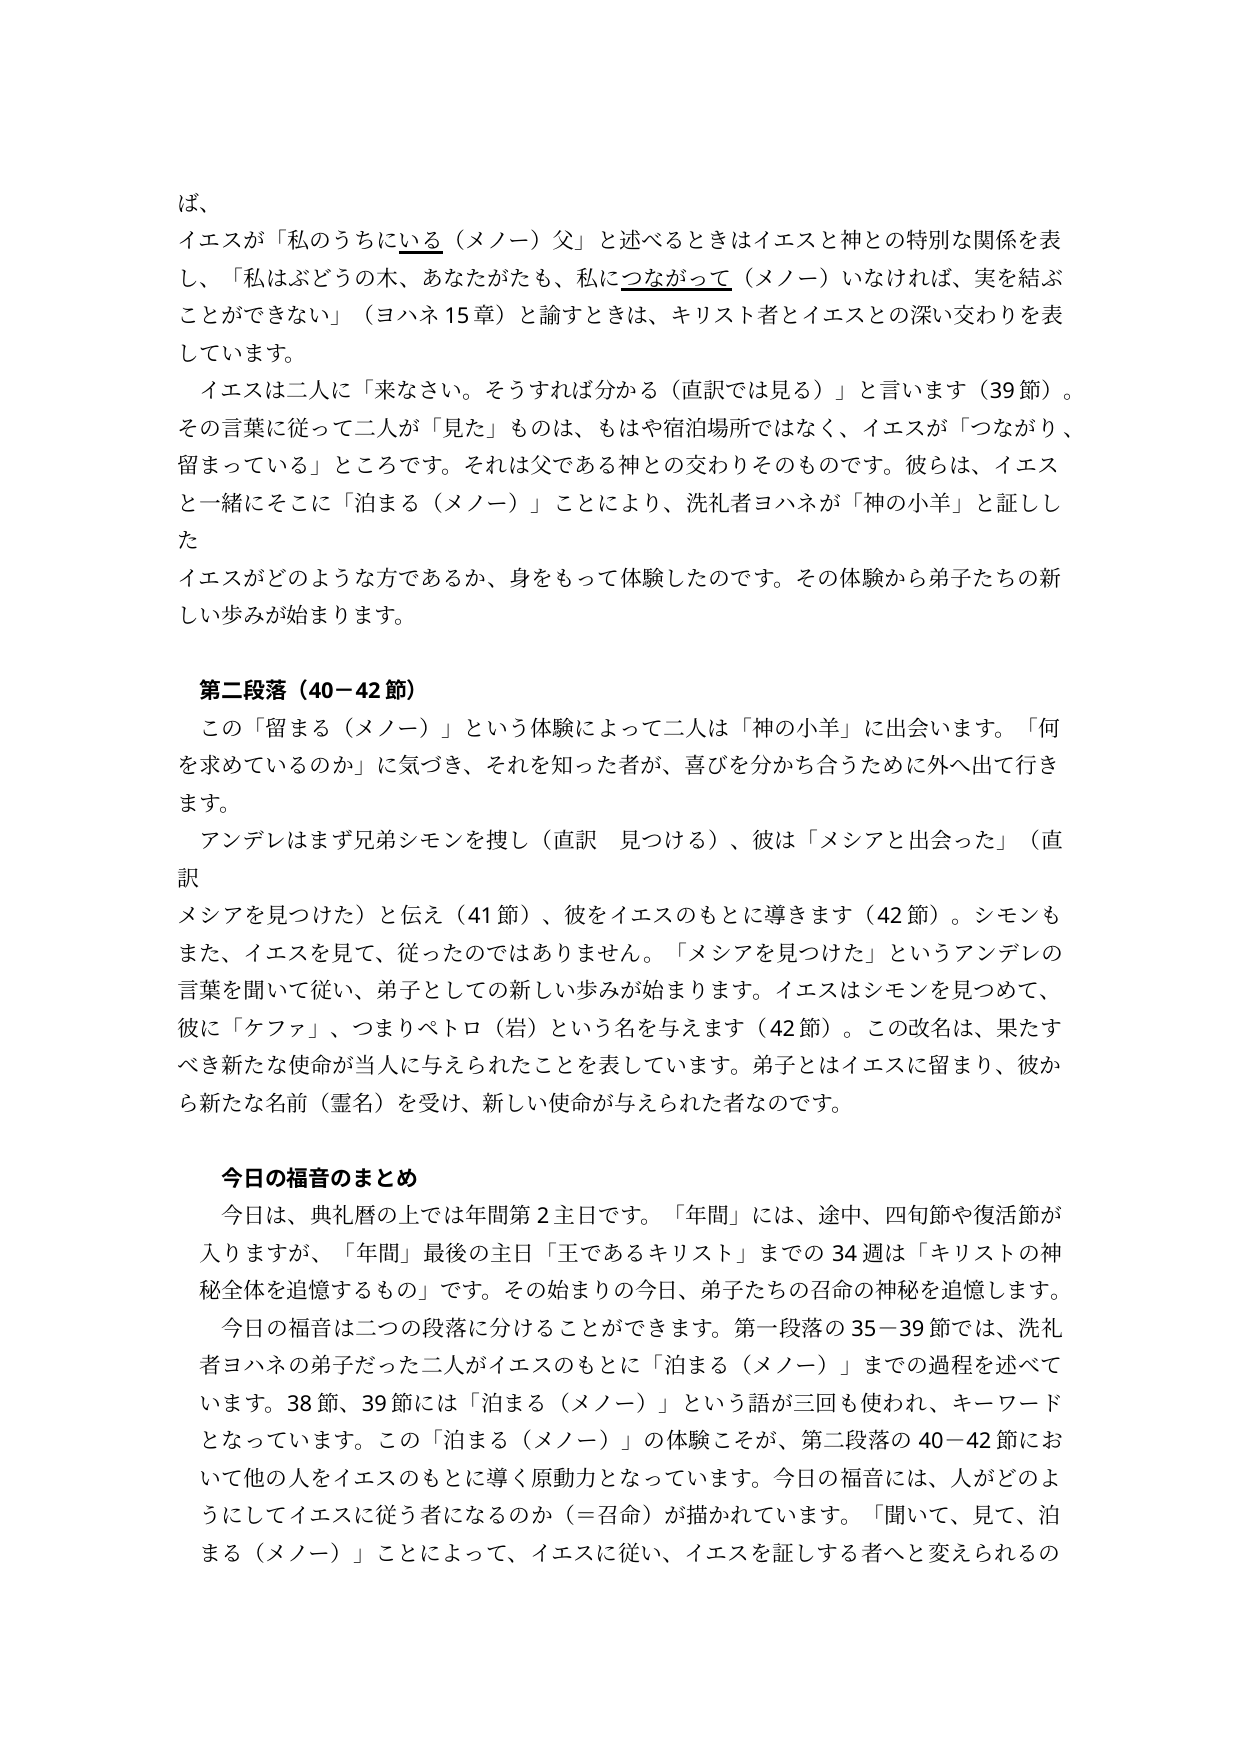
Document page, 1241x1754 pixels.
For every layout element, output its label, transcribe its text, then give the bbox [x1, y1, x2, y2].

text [199, 1308, 1063, 1571]
text 今日は、典礼暦の上では年間第2主日です。「年間」には、途中、四旬節や復活節が入りますが、「年間」最後の主日「王であるキリスト」までの34週は「キリストの神秘全体を追憶するもの」です。その始まりの今日、弟子たちの召命の神秘を追憶します。 [199, 1196, 1063, 1308]
text 第二段落（40－42節） [177, 671, 1063, 708]
text イエスが「私のうちにいる（メノー）父」と述べるときはイエスと神との特別な関係を表し、「私はぶどうの木、あなたがたも、私につながって（メノー）いなければ、実を結ぶことができない」（ヨハネ15章）と諭すときは、キリスト者とイエスとの深い交わりを表しています。 [177, 221, 1063, 371]
text イエスは二人に「来なさい。そうすれば分かる（直訳では見る）」と言います（39節）。その言葉に従って二人が「見た」ものは、もはや宿泊場所ではなく、イエスが「つながり、留まっている」ところです。それは父である神との交わりそのものです。彼らは、イエスと一緒にそこに「泊まる（メノー）」ことにより、洗礼者ヨハネが「神の小羊」と証しした [177, 371, 1063, 558]
text メシアを見つけた）と伝え（41節）、彼をイエスのもとに導きます（42節）。シモンもまた、イエスを見て、従ったのではありません。「メシアを見つけた」というアンデレの言葉を聞いて従い、弟子としての新しい歩みが始まります。イエスはシモンを見つめて、彼に「ケファ」、つまりペトロ（岩）という名を与えます（42節）。この改名は、果たすべき新たな使命が当人に与えられたことを表しています。弟子とはイエスに留まり、彼から新たな名前（霊名）を受け、新しい使命が与えられた者なのです。 [177, 896, 1063, 1121]
text 今日の福音のまとめ [199, 1158, 1063, 1196]
text イエスがどのような方であるか、身をもって体験したのです。その体験から弟子たちの新しい歩みが始まります。 [177, 558, 1063, 633]
text アンデレはまず兄弟シモンを捜し（直訳 見つける）、彼は「メシアと出会った」（直訳 [177, 821, 1063, 896]
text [177, 183, 1063, 221]
text この「留まる（メノー）」という体験によって二人は「神の小羊」に出会います。「何を求めているのか」に気づき、それを知った者が、喜びを分かち合うために外へ出て行きます。 [177, 708, 1063, 821]
